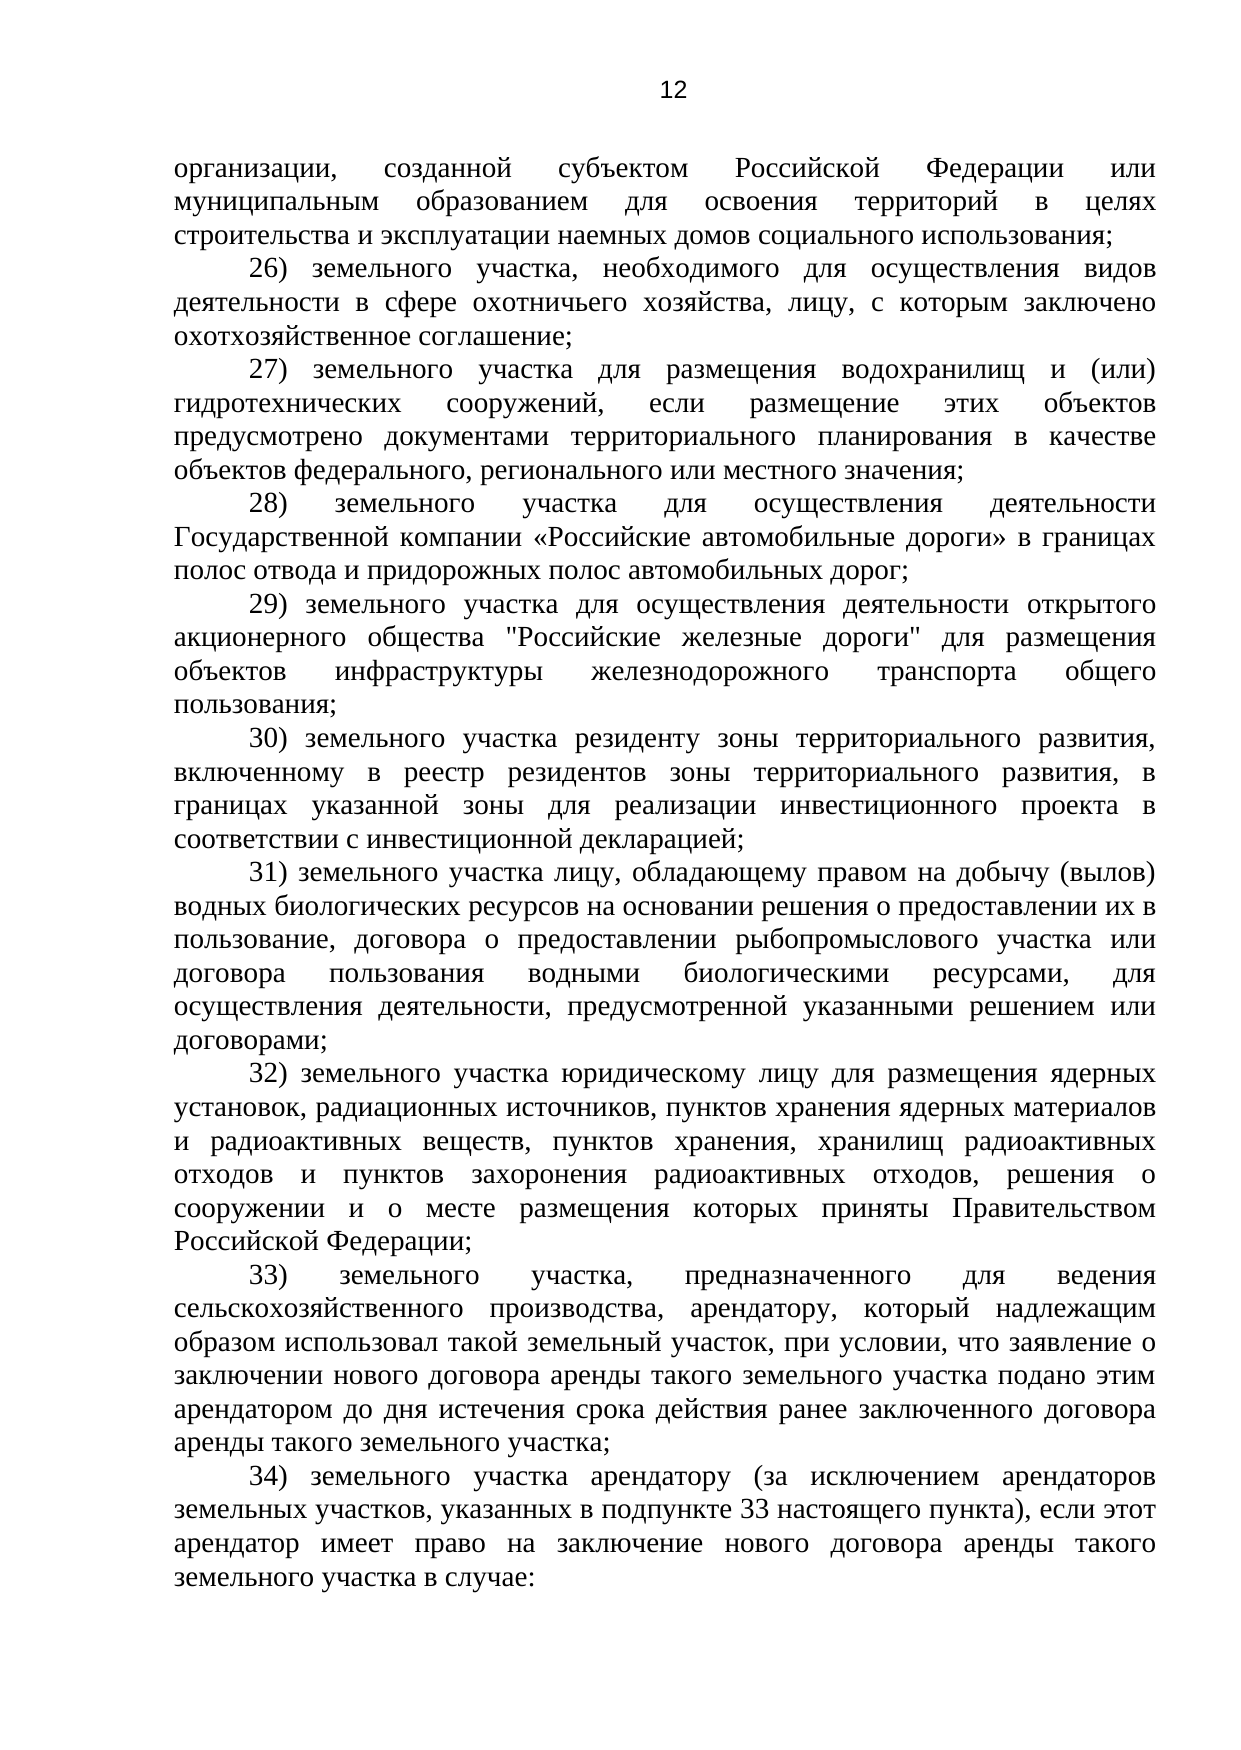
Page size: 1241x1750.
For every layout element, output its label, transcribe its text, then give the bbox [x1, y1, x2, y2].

text 34) земельного участка арендатору (за исключением арендаторов земельных участков, указанных в подпункте 33 настоящего пункта), если этот арендатор имеет право на заключение нового договора аренды такого земельного участка в случае: [174, 1458, 1157, 1592]
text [174, 150, 1157, 251]
text 30) земельного участка резиденту зоны территориального развития, включенному в реестр резидентов зоны территориального развития, в границах указанной зоны для реализации инвестиционного проекта в соответствии с инвестиционной декларацией; [174, 720, 1157, 854]
text 27) земельного участка для размещения водохранилищ и (или) гидротехнических сооружений, если размещение этих объектов предусмотрено документами территориального планирования в качестве объектов федерального, регионального или местного значения; [174, 351, 1157, 485]
text 28) земельного участка для осуществления деятельности Государственной компании «Российские автомобильные дороги» в границах полос отвода и придорожных полос автомобильных дорог; [174, 485, 1157, 586]
text 29) земельного участка для осуществления деятельности открытого акционерного общества "Российские железные дороги" для размещения объектов инфраструктуры железнодорожного транспорта общего пользования; [174, 586, 1157, 720]
text 33) земельного участка, предназначенного для ведения сельскохозяйственного производства, арендатору, который надлежащим образом использовал такой земельный участок, при условии, что заявление о заключении нового договора аренды такого земельного участка подано этим арендатором до дня истечения срока действия ранее заключенного договора аренды такого земельного участка; [174, 1257, 1157, 1458]
text 32) земельного участка юридическому лицу для размещения ядерных установок, радиационных источников, пунктов хранения ядерных материалов и радиоактивных веществ, пунктов хранения, хранилищ радиоактивных отходов и пунктов захоронения радиоактивных отходов, решения о сооружении и о месте размещения которых приняты Правительством Российской Федерации; [174, 1056, 1157, 1257]
text 31) земельного участка лицу, обладающему правом на добычу (вылов) водных биологических ресурсов на основании решения о предоставлении их в пользование, договора о предоставлении рыбопромыслового участка или договора пользования водными биологическими ресурсами, для осуществления деятельности, предусмотренной указанными решением или договорами; [174, 854, 1157, 1056]
text 26) земельного участка, необходимого для осуществления видов деятельности в сфере охотничьего хозяйства, лицу, с которым заключено охотхозяйственное соглашение; [174, 251, 1157, 351]
